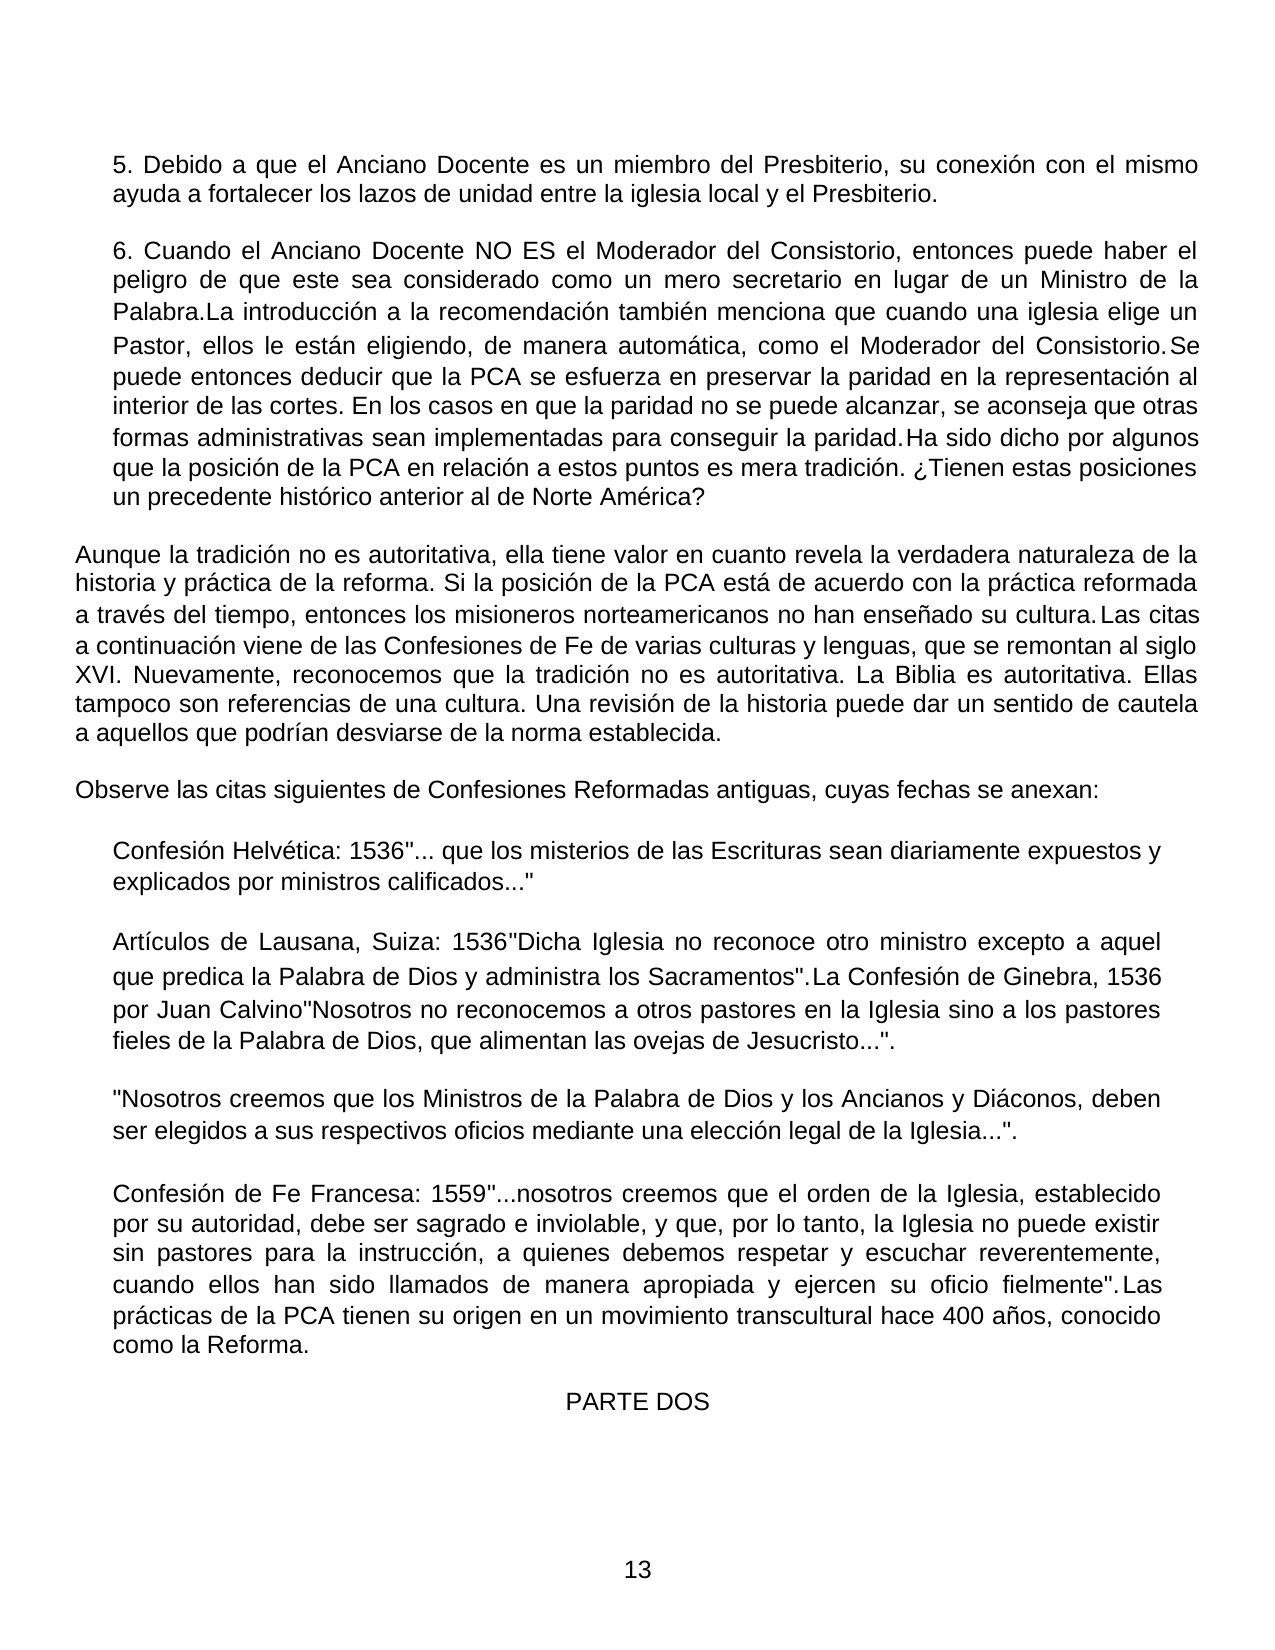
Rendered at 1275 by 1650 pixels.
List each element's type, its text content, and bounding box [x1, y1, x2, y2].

text 5. Debido a que el Anciano Docente es un miembro del Presbiterio, su conexión con el mismo ayuda a fortalecer los lazos de unidad entre la iglesia local y el Presbiterio. [112, 150, 1200, 207]
text Confesión de Fe Francesa: 1559 "...nosotros creemos que el orden de la Iglesia, establecido por su autoridad, debe ser sagrado e inviolable, y que, por lo tanto, la Iglesia no puede existir sin pastores para la instrucción, a quienes debemos respetar y escuchar reverentemente, cuando ellos han sido llamados de manera apropiada y ejercen su oficio fielmente". Las prácticas de la PCA tienen su origen en un movimiento transcultural hace 400 años, conocido como la Reforma. [112, 1175, 1162, 1358]
text Confesión Helvética: 1536 "... que los misterios de las Escrituras sean diariamente expuestos y explicados por ministros calificados..." [112, 832, 1162, 895]
text 6. Cuando el Anciano Docente NO ES el Moderador del Consistorio, entonces puede haber el peligro de que este sea considerado como un mero secretario en lugar de un Ministro de la Palabra. La introducción a la recomendación también menciona que cuando una iglesia elige un Pastor, ellos le están eligiendo, de manera automática, como el Moderador del Consistorio. Se puede entonces deducir que la PCA se esfuerza en preservar la paridad en la representación al interior de las cortes. En los casos en que la paridad no se puede alcanzar, se aconseja que otras formas administrativas sean implementadas para conseguir la paridad. Ha sido dicho por algunos que la posición de la PCA en relación a estos puntos es mera tradición. ¿Tienen estas posiciones un precedente histórico anterior al de Norte América? [112, 236, 1200, 511]
text "Nosotros creemos que los Ministros de la Palabra de Dios y los Ancianos y Diáconos, deben ser elegidos a sus respectivos oficios mediante una elección legal de la Iglesia...". [112, 1084, 1162, 1147]
text Artículos de Lausana, Suiza: 1536 "Dicha Iglesia no reconoce otro ministro excepto a aquel que predica la Palabra de Dios y administra los Sacramentos". La Confesión de Ginebra, 1536 por Juan Calvino "Nosotros no reconocemos a otros pastores en la Iglesia sino a los pastores fieles de la Palabra de Dios, que alimentan las ovejas de Jesucristo...". [112, 924, 1162, 1055]
text Observe las citas siguientes de Confesiones Reformadas antiguas, cuyas fechas se anexan: [75, 775, 1200, 804]
text Aunque la tradición no es autoritativa, ella tiene valor en cuanto revela la verdadera naturaleza de la historia y práctica de la reforma. Si la posición de la PCA está de acuerdo con la práctica reformada a través del tiempo, entonces los misioneros norteamericanos no han enseñado su cultura. Las citas a continuación viene de las Confesiones de Fe de varias culturas y lenguas, que se remontan al siglo XVI. Nuevamente, reconocemos que la tradición no es autoritativa. La Biblia es autoritativa. Ellas tampoco son referencias de una cultura. Una revisión de la historia puede dar un sentido de cautela a aquellos que podrían desviarse de la norma establecida. [75, 540, 1200, 746]
text PARTE DOS [75, 1387, 1200, 1416]
